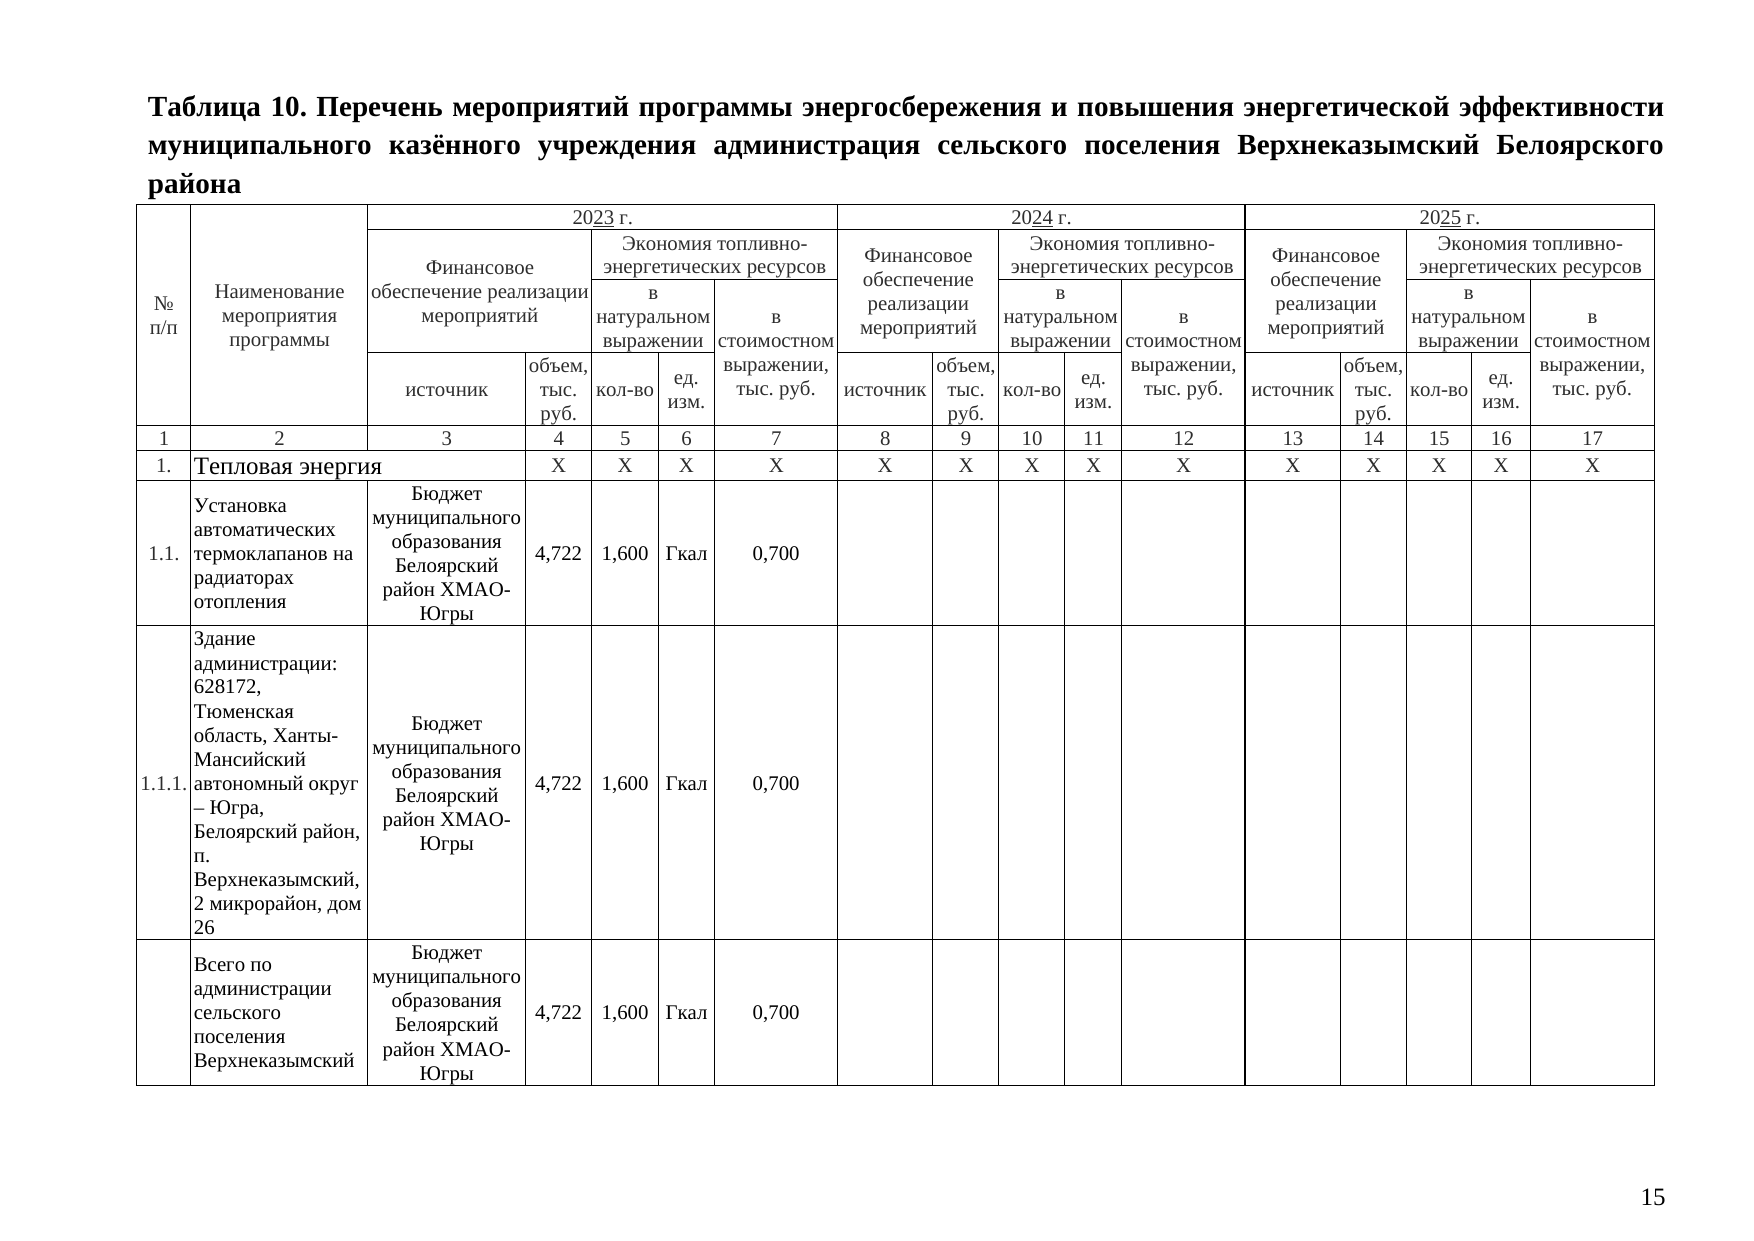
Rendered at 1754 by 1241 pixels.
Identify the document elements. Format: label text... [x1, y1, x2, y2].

table_cell объем, тыс. руб. [933, 353, 998, 425]
table_cell 3 [368, 426, 525, 450]
table_header Наименование мероприятия программы [191, 205, 367, 425]
table_cell Гкал [659, 626, 714, 939]
table_cell Здание администрации: 628172, Тюменская область, Ханты-Мансийский автономный округ – Югра, Белоярский район, п. Верхнеказымский, 2 микрорайон, дом 26 [191, 626, 367, 939]
table_cell [1065, 481, 1121, 625]
table_cell [1122, 940, 1244, 1084]
table_cell [1531, 940, 1654, 1084]
table_cell в натуральном выражении [592, 280, 714, 352]
table_cell Экономия топливно-энергетических ресурсов [999, 230, 1244, 278]
table_cell кол-во [999, 353, 1064, 425]
table_cell [1472, 626, 1530, 939]
table_cell [933, 940, 998, 1084]
table_cell источник [1246, 353, 1340, 425]
table_cell X [526, 451, 591, 480]
table_cell 12 [1122, 426, 1244, 450]
table_cell 8 [838, 426, 932, 450]
table_cell в стоимостном выражении, тыс. руб. [1531, 280, 1654, 425]
table_cell 1,600 [592, 940, 658, 1084]
table_cell X [1472, 451, 1530, 480]
table_cell [1531, 481, 1654, 625]
table_cell 0,700 [715, 940, 837, 1084]
table_cell Финансовое обеспечение реализации мероприятий [838, 230, 998, 352]
table_cell Установка автоматических термоклапанов на радиаторах отопления [191, 481, 367, 625]
table_cell [933, 626, 998, 939]
table_cell кол-во [1407, 353, 1471, 425]
table_cell 10 [999, 426, 1064, 450]
table_cell [1122, 481, 1244, 625]
table_cell в стоимостном выражении, тыс. руб. [715, 280, 837, 425]
table_cell X [1341, 451, 1406, 480]
table_cell 7 [715, 426, 837, 450]
table_cell в натуральном выражении [999, 280, 1121, 352]
table_cell X [1407, 451, 1471, 480]
table_cell [1472, 481, 1530, 625]
table_cell [1246, 626, 1340, 939]
table_cell в стоимостном выражении, тыс. руб. [1122, 280, 1244, 425]
table_header № п/п [137, 205, 190, 425]
table_cell [838, 940, 932, 1084]
table_cell X [659, 451, 714, 480]
table_cell [838, 626, 932, 939]
table_cell [1341, 481, 1406, 625]
table_cell [933, 481, 998, 625]
table_cell X [715, 451, 837, 480]
table_cell X [999, 451, 1064, 480]
table_cell источник [838, 353, 932, 425]
table_cell Гкал [659, 940, 714, 1084]
table_cell 1,600 [592, 481, 658, 625]
table_cell [1246, 481, 1340, 625]
table_cell 16 [1472, 426, 1530, 450]
table_cell объем, тыс. руб. [1341, 353, 1406, 425]
table_cell Экономия топливно-энергетических ресурсов [592, 230, 837, 278]
table_cell [999, 940, 1064, 1084]
table_cell Гкал [659, 481, 714, 625]
table_cell 1. [137, 451, 190, 480]
table_cell Тепловая энергия [191, 451, 525, 480]
table_cell X [1065, 451, 1121, 480]
table_cell Финансовое обеспечение реализации мероприятий [1246, 230, 1406, 352]
table_cell источник [368, 353, 525, 425]
table_cell 15 [1407, 426, 1471, 450]
table_cell объем, тыс. руб. [526, 353, 591, 425]
table_cell 0,700 [715, 481, 837, 625]
table_cell 1.1. [137, 481, 190, 625]
table_cell 17 [1531, 426, 1654, 450]
table_cell X [933, 451, 998, 480]
table_cell 2 [191, 426, 367, 450]
table_cell X [1246, 451, 1340, 480]
table_cell [1407, 940, 1471, 1084]
table_cell 4 [526, 426, 591, 450]
table_cell [1246, 940, 1340, 1084]
table_cell [1122, 626, 1244, 939]
table_header 2023 г. [368, 205, 837, 229]
table_cell 14 [1341, 426, 1406, 450]
table_cell ед. изм. [1065, 353, 1121, 425]
table_cell 4,722 [526, 626, 591, 939]
table_cell X [592, 451, 658, 480]
table_header 2025 г. [1246, 205, 1654, 229]
table_cell ед. изм. [659, 353, 714, 425]
table_cell кол-во [592, 353, 658, 425]
table_cell [1407, 626, 1471, 939]
table_cell Бюджет муниципального образования Белоярский район ХМАО-Югры [368, 940, 525, 1084]
table_cell [1407, 481, 1471, 625]
table_header 2024 г. [838, 205, 1244, 229]
table_cell 4,722 [526, 940, 591, 1084]
table_cell 4,722 [526, 481, 591, 625]
table_cell Экономия топливно-энергетических ресурсов [1407, 230, 1654, 278]
table_cell [1341, 626, 1406, 939]
table_cell [1341, 940, 1406, 1084]
table_cell Бюджет муниципального образования Белоярский район ХМАО-Югры [368, 626, 525, 939]
table_cell [838, 481, 932, 625]
table_cell X [1531, 451, 1654, 480]
table_cell [1065, 626, 1121, 939]
table_cell 6 [659, 426, 714, 450]
table_cell X [838, 451, 932, 480]
table_cell [1065, 940, 1121, 1084]
table_cell 13 [1246, 426, 1340, 450]
table_cell в натуральном выражении [1407, 280, 1530, 352]
text Таблица 10. Перечень мероприятий программы энергосбережения и повышения энергетической эффективности муниципального казённого учреждения администрация сельского поселения Верхнеказымский Белоярского района [148, 89, 1665, 199]
table_cell [1531, 626, 1654, 939]
table_cell ед. изм. [1472, 353, 1530, 425]
table_cell Всего по администрации сельского поселения Верхнеказымский [191, 940, 367, 1084]
table_cell X [1122, 451, 1244, 480]
table_cell 1,600 [592, 626, 658, 939]
table_cell [1472, 940, 1530, 1084]
table_cell [137, 940, 190, 1084]
table_cell 5 [592, 426, 658, 450]
table_cell 1.1.1. [137, 626, 190, 939]
table_cell [999, 626, 1064, 939]
table_cell 1 [137, 426, 190, 450]
table_cell 0,700 [715, 626, 837, 939]
table_cell Бюджет муниципального образования Белоярский район ХМАО-Югры [368, 481, 525, 625]
table_cell Финансовое обеспечение реализации мероприятий [368, 230, 591, 352]
table_cell 9 [933, 426, 998, 450]
table_cell [999, 481, 1064, 625]
table_cell 11 [1065, 426, 1121, 450]
